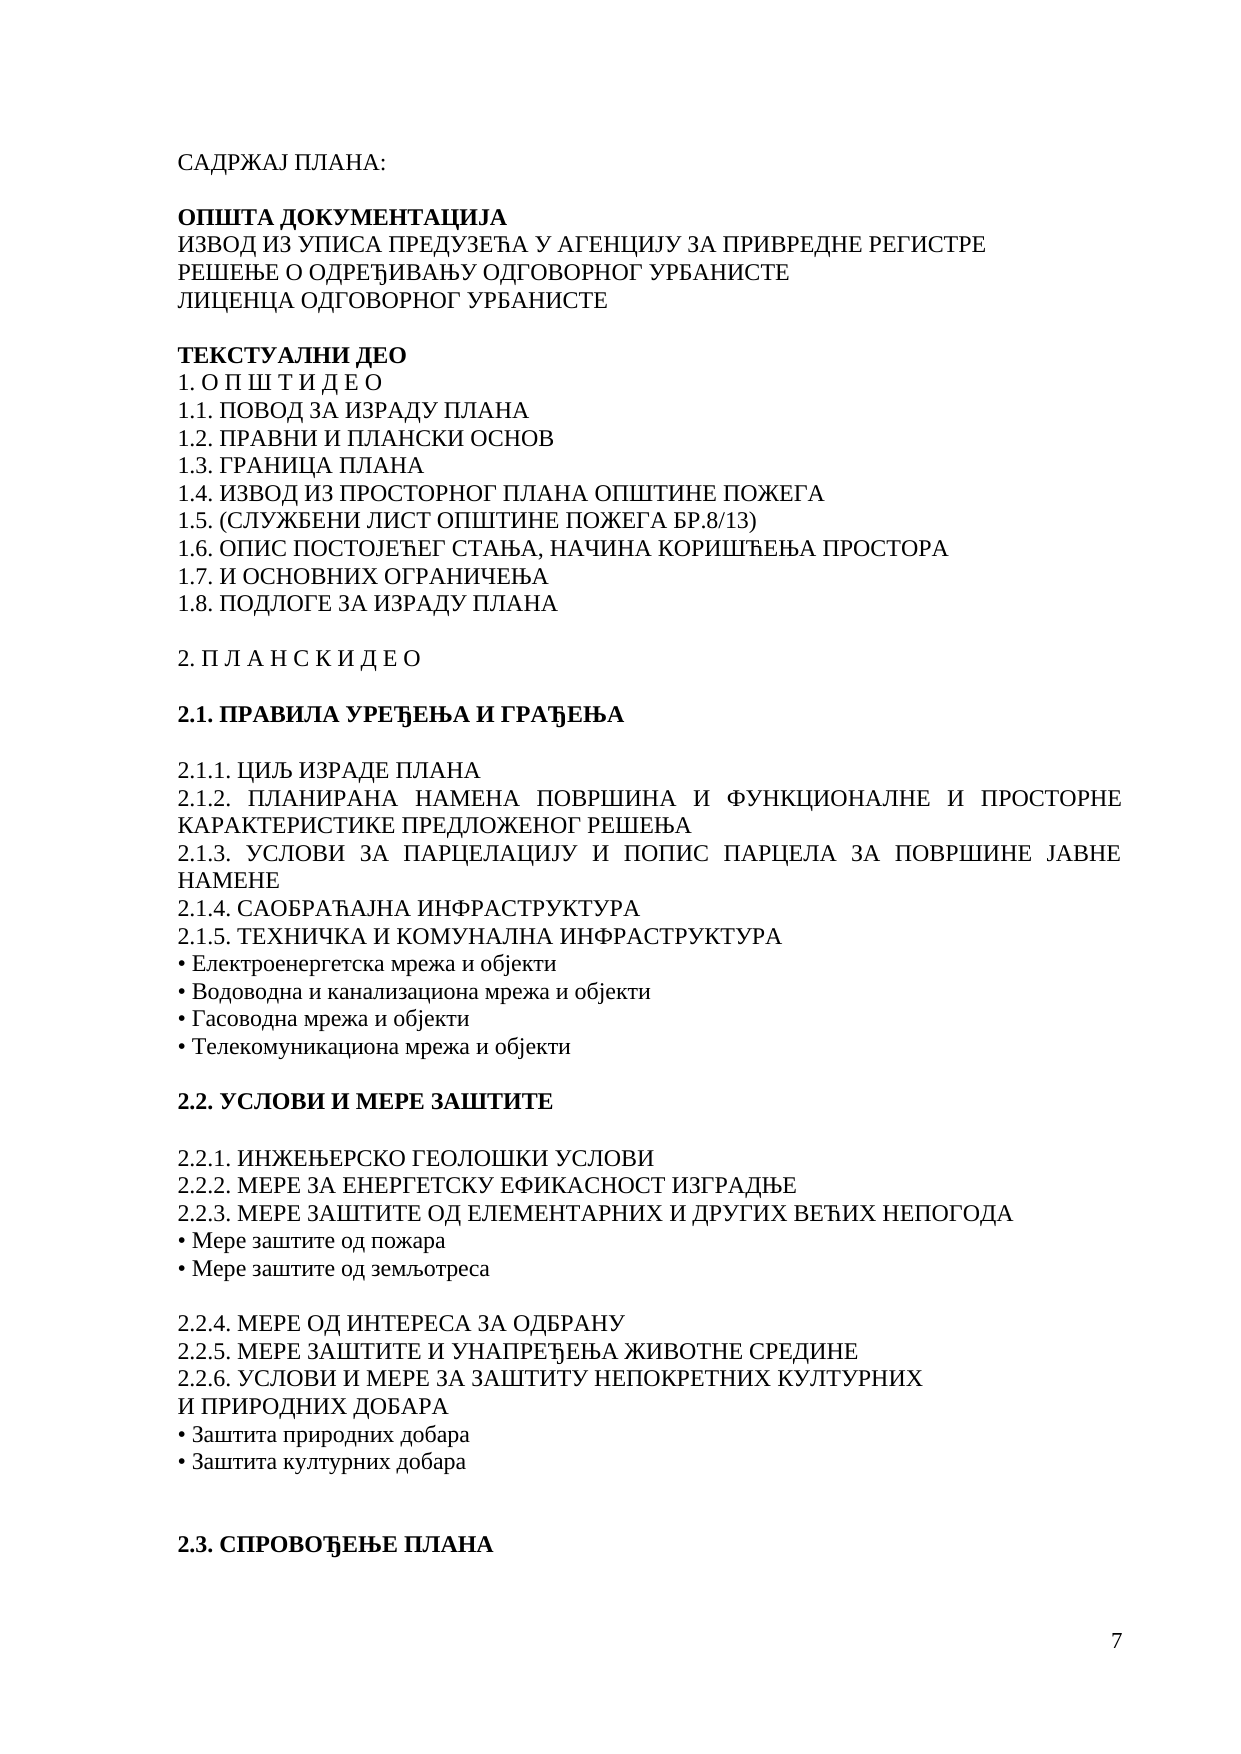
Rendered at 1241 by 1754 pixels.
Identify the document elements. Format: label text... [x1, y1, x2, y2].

text ОПШТА ДОКУМЕНТАЦИЈА [177, 203, 1122, 230]
text САДРЖАЈ ПЛАНА: [177, 148, 1122, 175]
text 2.1.3. УСЛОВИ ЗА ПАРЦЕЛАЦИЈУ И ПОПИС ПАРЦЕЛА ЗА ПОВРШИНЕ ЈАВНЕ НАМЕНЕ [177, 839, 1122, 894]
text И ПРИРОДНИХ ДОБАРА [177, 1392, 1122, 1420]
text 1.5. (СЛУЖБЕНИ ЛИСТ ОПШТИНЕ ПОЖЕГА БР.8/13) [177, 506, 1122, 534]
text 2.1. ПРАВИЛА УРЕЂЕЊА И ГРАЂЕЊА [177, 700, 1122, 727]
text 1.2. ПРАВНИ И ПЛАНСКИ ОСНОВ [177, 424, 1122, 451]
text 1.6. ОПИС ПОСТОЈЕЋЕГ СТАЊА, НАЧИНА КОРИШЋЕЊА ПРОСТОРА [177, 534, 1122, 562]
text 2.2.6. УСЛОВИ И МЕРЕ ЗА ЗАШТИТУ НЕПОКРЕТНИХ КУЛТУРНИХ [177, 1364, 1122, 1392]
text 1.4. ИЗВОД ИЗ ПРОСТОРНОГ ПЛАНА ОПШТИНЕ ПОЖЕГА [177, 479, 1122, 506]
text • Гасоводна мрежа и објекти [177, 1004, 1122, 1032]
text 2.2.5. МЕРЕ ЗАШТИТЕ И УНАПРЕЂЕЊА ЖИВОТНЕ СРЕДИНЕ [177, 1337, 1122, 1364]
text • Заштита природних добара [177, 1420, 1122, 1447]
text • Заштита културних добара [177, 1447, 1122, 1475]
text 1. О П Ш Т И Д Е О [177, 368, 1122, 396]
text • Електроенергетска мрежа и објекти [177, 949, 1122, 977]
text • Мере заштите од земљотреса [177, 1254, 1122, 1282]
text 2.2.1. ИНЖЕЊЕРСКО ГЕОЛОШКИ УСЛОВИ [177, 1144, 1122, 1171]
text 2.1.1. ЦИЉ ИЗРАДЕ ПЛАНА [177, 756, 1122, 784]
text 2.1.5. ТЕХНИЧКА И КОМУНАЛНА ИНФРАСТРУКТУРА [177, 922, 1122, 949]
text 2.2.2. МЕРЕ ЗА ЕНЕРГЕТСКУ ЕФИКАСНОСТ ИЗГРАДЊЕ [177, 1171, 1122, 1199]
text 2.2.3. МЕРЕ ЗАШТИТЕ ОД ЕЛЕМЕНТАРНИХ И ДРУГИХ ВЕЋИХ НЕПОГОДА [177, 1199, 1122, 1226]
text • Мере заштите од пожара [177, 1226, 1122, 1254]
text 1.3. ГРАНИЦА ПЛАНА [177, 451, 1122, 479]
text ТЕКСТУАЛНИ ДЕО [177, 341, 1122, 368]
text 2.1.4. САОБРАЋАЈНА ИНФРАСТРУКТУРА [177, 894, 1122, 922]
text 2.1.2. ПЛАНИРАНА НАМЕНА ПОВРШИНА И ФУНКЦИОНАЛНЕ И ПРОСТОРНЕ КАРАКТЕРИСТИКЕ ПРЕДЛОЖЕНОГ РЕШЕЊА [177, 784, 1122, 839]
text РЕШЕЊЕ О ОДРЕЂИВАЊУ ОДГОВОРНОГ УРБАНИСТЕ [177, 258, 1122, 286]
text 2.2. УСЛОВИ И МЕРЕ ЗАШТИТЕ [177, 1087, 1122, 1115]
text ЛИЦЕНЦА ОДГОВОРНОГ УРБАНИСТЕ [177, 286, 1122, 313]
text • Водоводна и канализациона мрежа и објекти [177, 977, 1122, 1004]
text 2.3. СПРОВОЂЕЊЕ ПЛАНА [177, 1530, 1122, 1558]
text • Телекомуникациона мрежа и објекти [177, 1032, 1122, 1060]
text 1.1. ПОВОД ЗА ИЗРАДУ ПЛАНА [177, 396, 1122, 424]
text ИЗВОД ИЗ УПИСА ПРЕДУЗЕЋА У АГЕНЦИЈУ ЗА ПРИВРЕДНЕ РЕГИСТРЕ [177, 230, 1122, 258]
text 1.8. ПОДЛОГЕ ЗА ИЗРАДУ ПЛАНА [177, 589, 1122, 617]
text 1.7. И ОСНОВНИХ ОГРАНИЧЕЊА [177, 562, 1122, 589]
text 2. П Л А Н С К И Д Е О [177, 644, 1122, 672]
text 2.2.4. МЕРЕ ОД ИНТЕРЕСА ЗА ОДБРАНУ [177, 1309, 1122, 1337]
